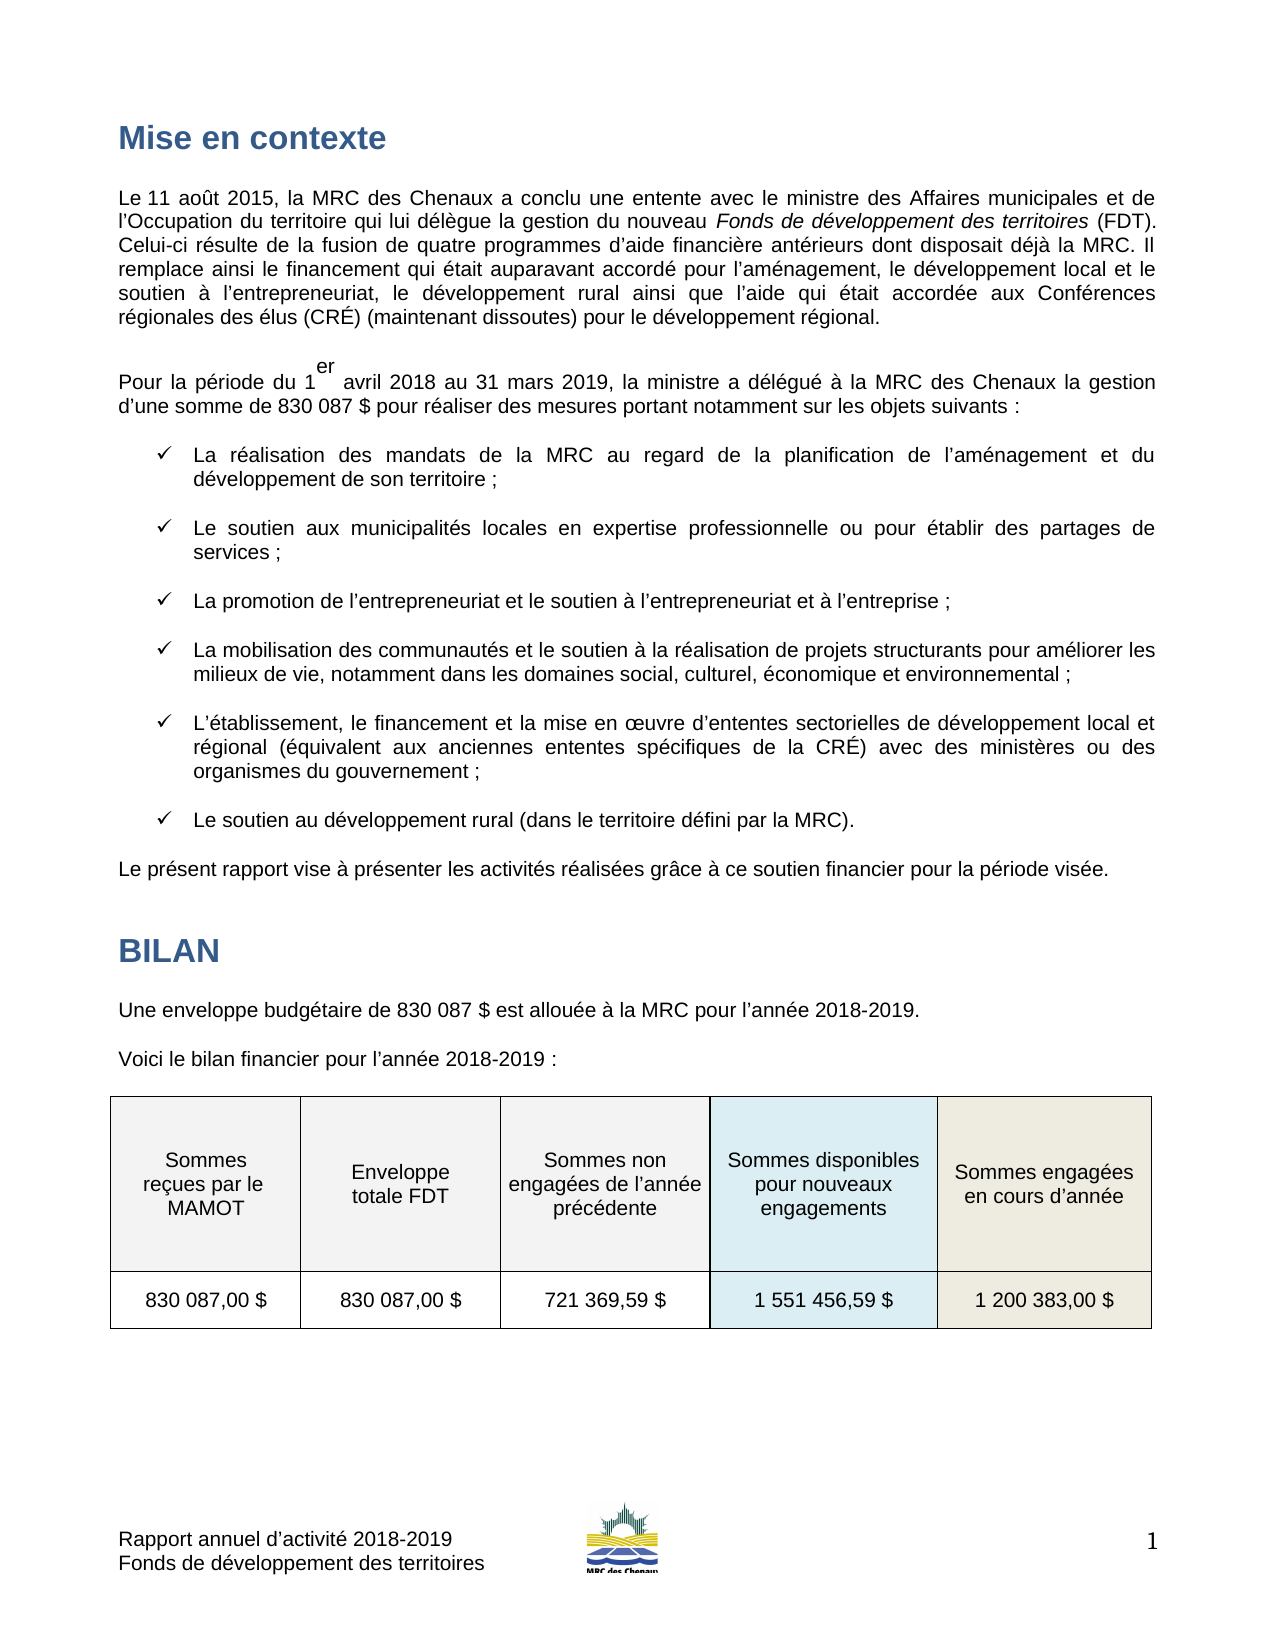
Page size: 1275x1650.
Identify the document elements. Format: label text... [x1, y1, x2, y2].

text Le 11 août 2015, la MRC des Chenaux a conclu une entente avec le ministre des Affaires municipales et de l’Occupation du territoire qui lui délègue la gestion du nouveau Fonds de développement des territoires (FDT). Celui-ci résulte de la fusion de quatre programmes d’aide financière antérieurs dont disposait déjà la MRC. Il remplace ainsi le financement qui était auparavant accordé pour l’aménagement, le développement local et le soutien à l’entrepreneuriat, le développement rural ainsi que l’aide qui était accordée aux Conférences régionales des élus (CRÉ) (maintenant dissoutes) pour le développement régional. [118, 185, 1157, 329]
table_cell 721 369,59 $ [501, 1272, 709, 1328]
table_header Enveloppe totale FDT [301, 1097, 500, 1271]
list Le soutien aux municipalités locales en expertise professionnelle ou pour établir des partages de services ; [156, 516, 1157, 563]
list La mobilisation des communautés et le soutien à la réalisation de projets structurants pour améliorer les milieux de vie, notamment dans les domaines social, culturel, économique et environnemental ; [156, 638, 1157, 686]
table_cell 830 087,00 $ [111, 1272, 300, 1328]
table_cell 1 551 456,59 $ [711, 1272, 937, 1328]
text Le présent rapport vise à présenter les activités réalisées grâce à ce soutien financier pour la période visée. [118, 857, 1157, 881]
list L’établissement, le financement et la mise en œuvre d’ententes sectorielles de développement local et régional (équivalent aux anciennes ententes spécifiques de la CRÉ) avec des ministères ou des organismes du gouvernement ; [156, 711, 1157, 783]
table_cell 830 087,00 $ [301, 1272, 500, 1328]
text Pour la période du 1er avril 2018 au 31 mars 2019, la ministre a délégué à la MRC des Chenaux la gestion d’une somme de 830 087 $ pour réaliser des mesures portant notamment sur les objets suivants : [118, 354, 1157, 417]
list La promotion de l’entrepreneuriat et le soutien à l’entrepreneuriat et à l’entreprise ; [156, 588, 1157, 613]
table_header Sommes engagées en cours d’année [938, 1097, 1151, 1271]
table_header Sommes disponibles pour nouveaux engagements [711, 1097, 937, 1271]
text Voici le bilan financier pour l’année 2018-2019 : [118, 1047, 1157, 1071]
list La réalisation des mandats de la MRC au regard de la planification de l’aménagement et du développement de son territoire ; [156, 442, 1157, 491]
table_header Sommes reçues par le MAMOT [111, 1097, 300, 1271]
picture [586, 1501, 658, 1573]
list Le soutien au développement rural (dans le territoire défini par la MRC). [156, 808, 1157, 832]
table_header Sommes non engagées de l’année précédente [501, 1097, 709, 1271]
subtitle BILAN [118, 931, 1157, 969]
text Une enveloppe budgétaire de 830 087 $ est allouée à la MRC pour l’année 2018-2019. [118, 998, 1157, 1022]
subtitle Mise en contexte [118, 118, 1157, 157]
table_cell 1 200 383,00 $ [938, 1272, 1151, 1328]
